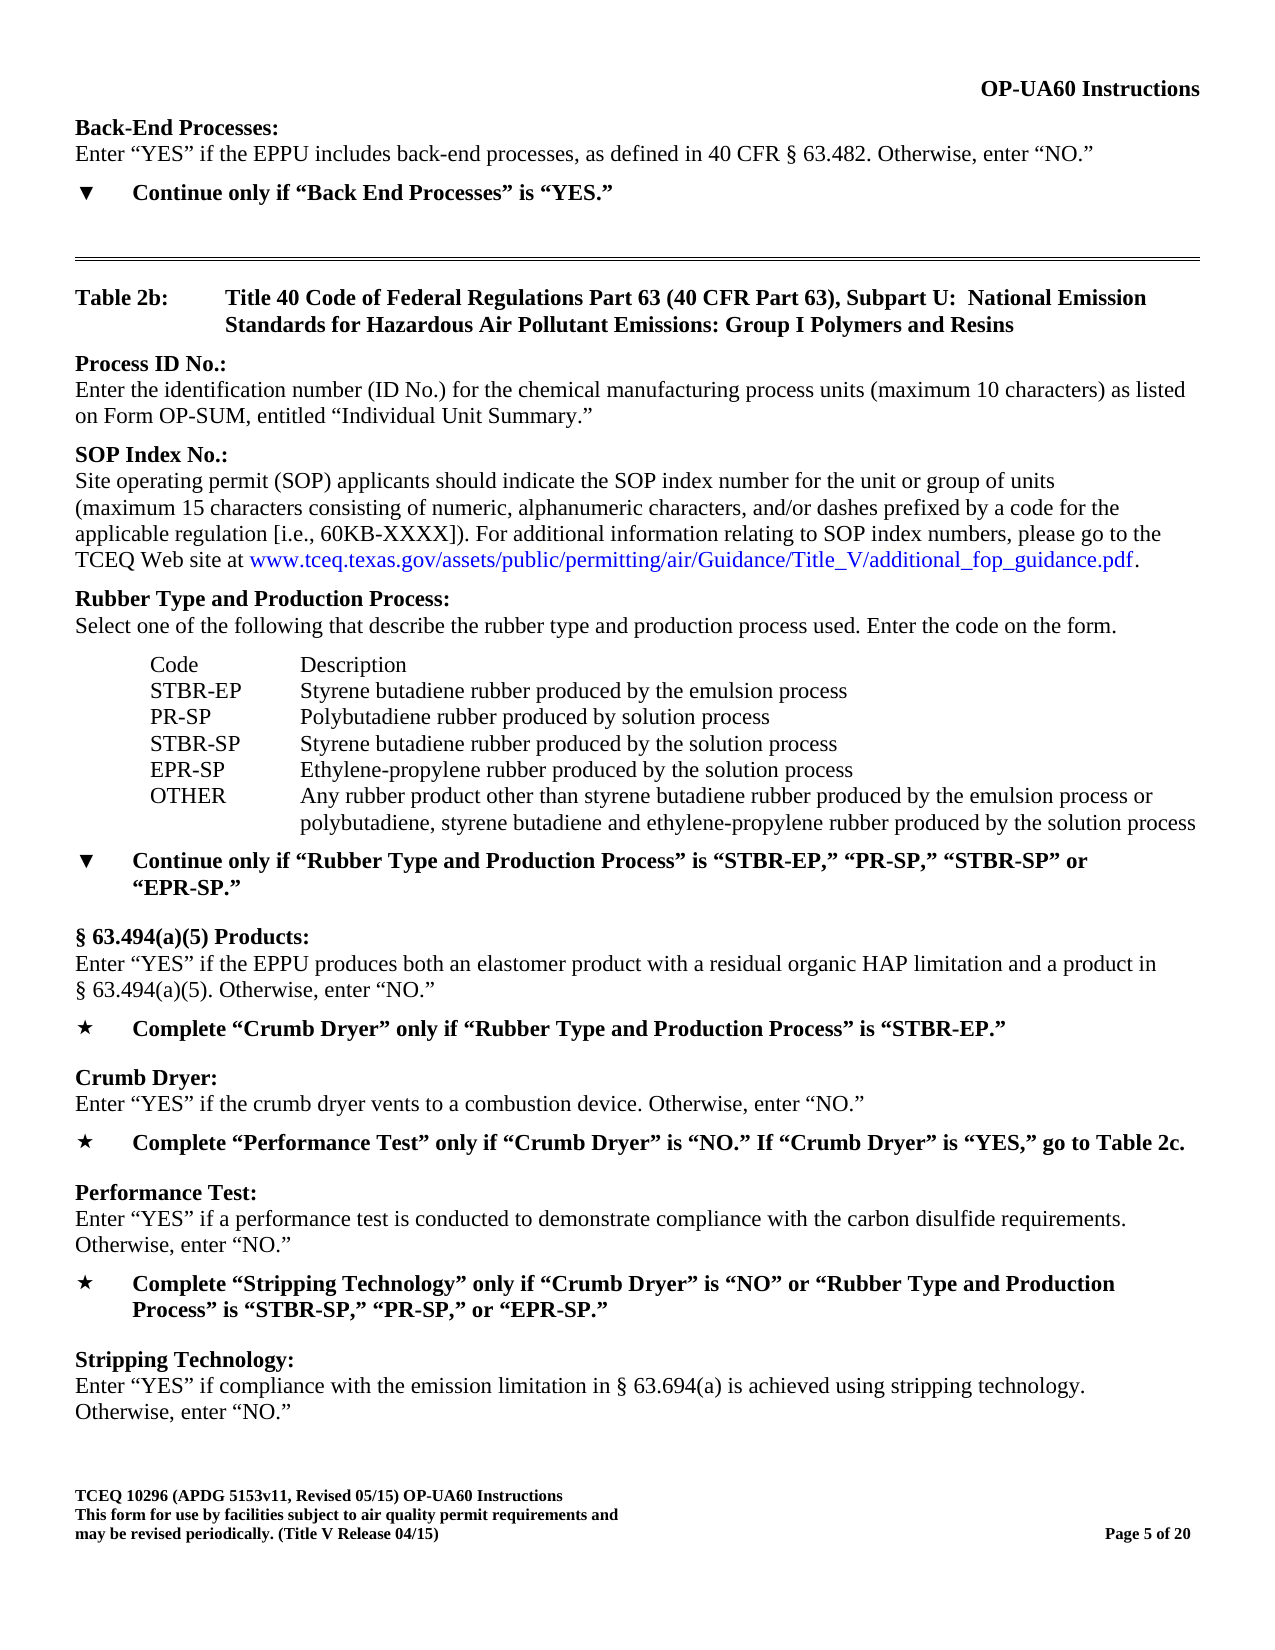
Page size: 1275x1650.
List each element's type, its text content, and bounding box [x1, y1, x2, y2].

text Continue only if “Rubber Type and Production Process” is “STBR-EP,” “PR-SP,” “STBR-SP” or [75, 848, 1200, 874]
text Code Description [150, 651, 1200, 677]
text Enter “YES” if the crumb dryer vents to a combustion device. Otherwise, enter “NO.” [75, 1090, 1200, 1117]
text STBR-SP Styrene butadiene rubber produced by the solution process [150, 730, 1200, 756]
text Complete “Stripping Technology” only if “Crumb Dryer” is “NO” or “Rubber Type and Production Process” is “STBR-SP,” “PR-SP,” or “EPR-SP.” [75, 1270, 1200, 1323]
text Enter “YES” if the EPPU produces both an elastomer product with a residual organic HAP limitation and a product in § 63.494(a)(5). Otherwise, enter “NO.” [75, 949, 1200, 1002]
list “EPR-SP.” [132, 874, 1200, 900]
text Crumb Dryer: [75, 1064, 1200, 1090]
text Site operating permit (SOP) applicants should indicate the SOP index number for the unit or group of units (maximum 15 characters consisting of numeric, alphanumeric characters, and/or dashes prefixed by a code for the applicable regulation [i.e., 60KB-XXXX]). For additional information relating to SOP index numbers, please go to the TCEQ Web site at www.tceq.texas.gov/assets/public/permitting/air/Guidance/Title_V/additional_fop_guidance.pdf. [75, 467, 1200, 573]
text Enter “YES” if the EPPU includes back-end processes, as defined in 40 CFR § 63.482. Otherwise, enter “NO.” [75, 140, 1200, 167]
text Continue only if “Back End Processes” is “YES.” [75, 179, 1200, 205]
text Rubber Type and Production Process: [75, 585, 1200, 612]
subtitle Table 2b: Title 40 Code of Federal Regulations Part 63 (40 CFR Part 63), Subpart U: National Emission Standards for Hazardous Air Pollutant Emissions: Group I Polymers and Resins [75, 284, 1200, 337]
text STBR-EP Styrene butadiene rubber produced by the emulsion process [150, 677, 1200, 703]
text SOP Index No.: [75, 441, 1200, 467]
text § 63.494(a)(5) Products: [75, 923, 1200, 949]
text Enter “YES” if compliance with the emission limitation in § 63.694(a) is achieved using stripping technology. Otherwise, enter “NO.” [75, 1372, 1200, 1425]
text PR-SP Polybutadiene rubber produced by solution process [150, 703, 1200, 730]
text Complete “Performance Test” only if “Crumb Dryer” is “NO.” If “Crumb Dryer” is “YES,” go to Table 2c. [75, 1129, 1200, 1156]
text Enter “YES” if a performance test is conducted to demonstrate compliance with the carbon disulfide requirements. Otherwise, enter “NO.” [75, 1205, 1200, 1258]
text Select one of the following that describe the rubber type and production process used. Enter the code on the form. [75, 612, 1200, 638]
text EPR-SP Ethylene-propylene rubber produced by the solution process [150, 756, 1200, 782]
text Stripping Technology: [75, 1346, 1200, 1372]
text Enter the identification number (ID No.) for the chemical manufacturing process units (maximum 10 characters) as listed on Form OP-SUM, entitled “Individual Unit Summary.” [75, 376, 1200, 429]
text Back-End Processes: [75, 114, 1200, 140]
text Performance Test: [75, 1178, 1200, 1205]
text Process ID No.: [75, 349, 1200, 376]
text OTHER Any rubber product other than styrene butadiene rubber produced by the emulsion process or polybutadiene, styrene butadiene and ethylene-propylene rubber produced by the solution process [150, 782, 1200, 835]
text Complete “Crumb Dryer” only if “Rubber Type and Production Process” is “STBR-EP.” [75, 1015, 1200, 1041]
